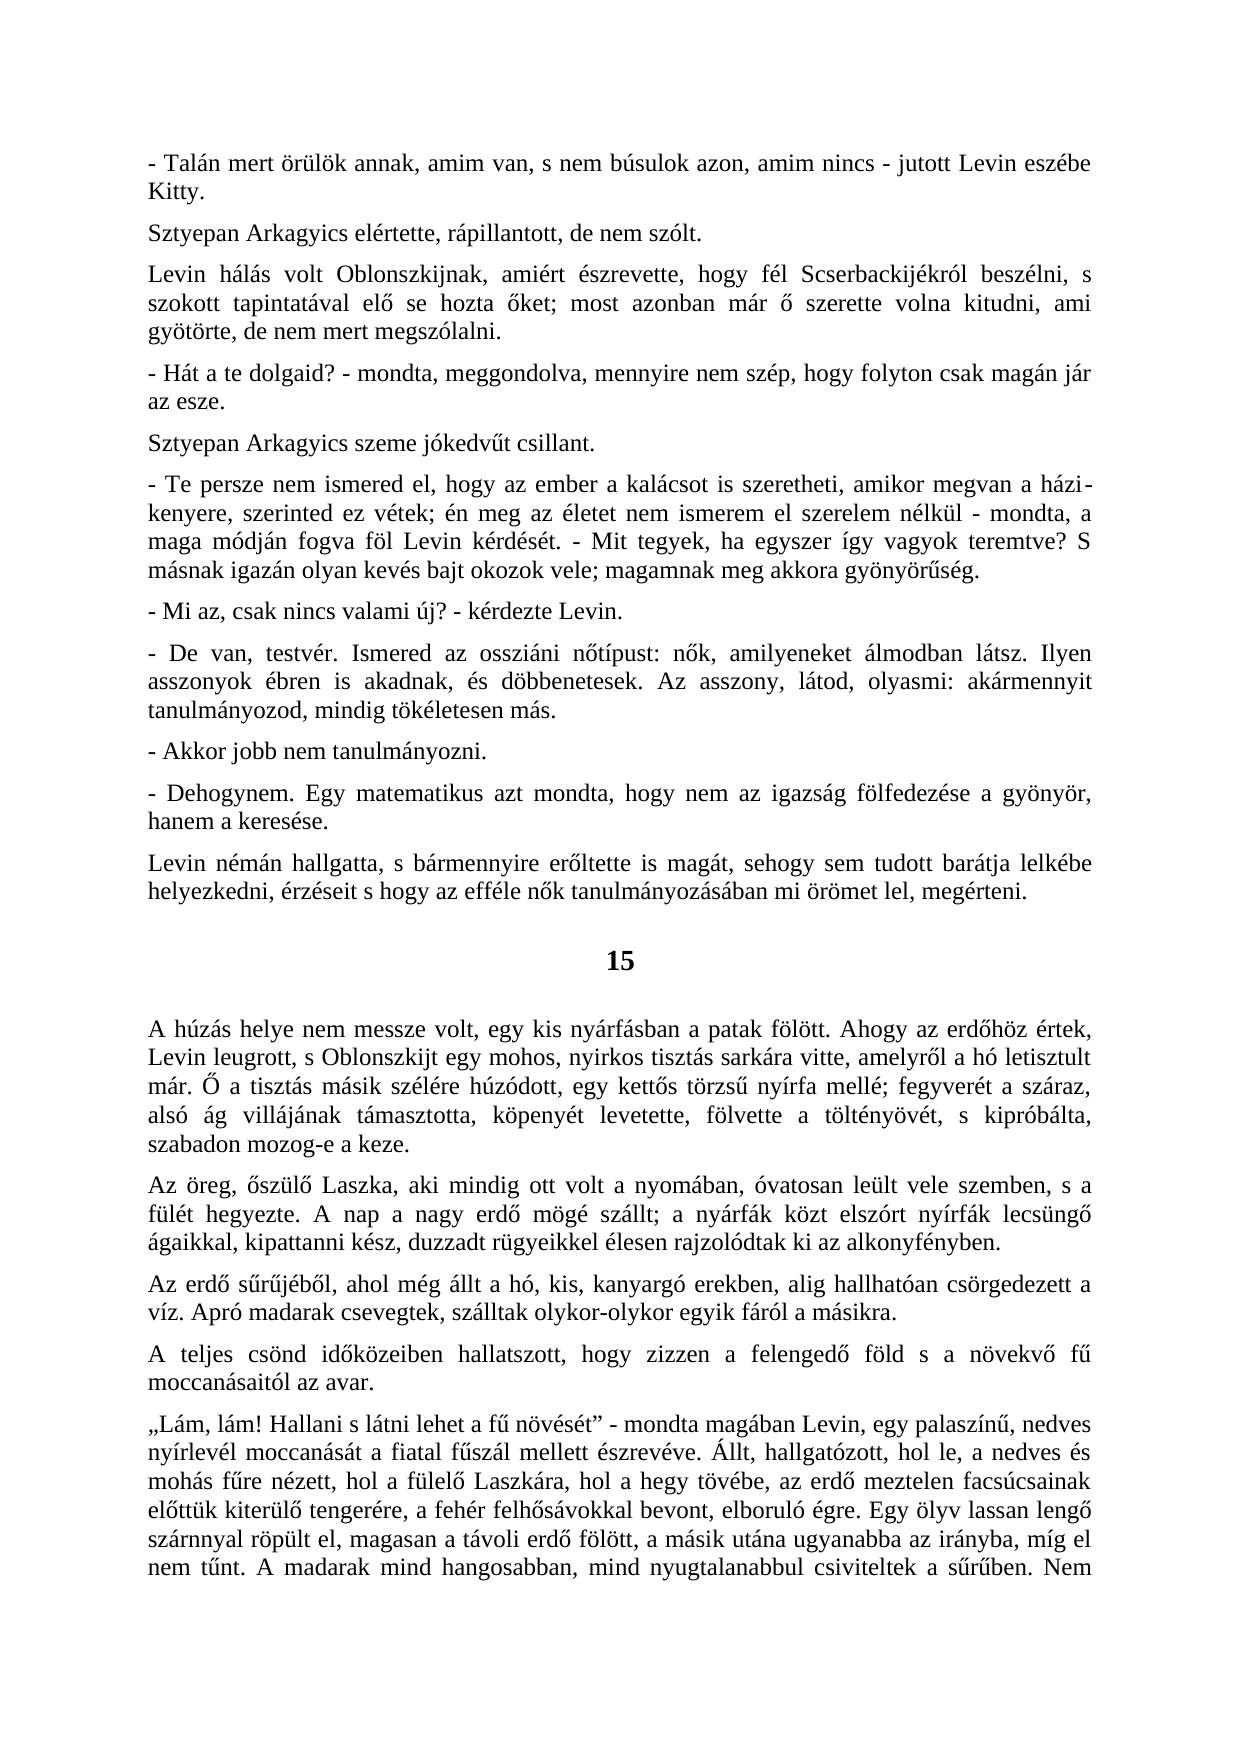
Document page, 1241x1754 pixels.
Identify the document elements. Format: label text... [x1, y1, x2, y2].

text - Dehogynem. Egy matematikus azt mondta, hogy nem az igazság fölfedezése a gyönyör, hanem a keresése. [148, 778, 1093, 835]
subtitle 15 [148, 943, 1093, 976]
text - Talán mert örülök annak, amim van, s nem búsulok azon, amim nincs - jutott Levin eszébe Kitty. [148, 148, 1093, 205]
text A teljes csönd időközeiben hallatszott, hogy zizzen a felengedő föld s a növekvő fű moccanásaitól az avar. [148, 1339, 1093, 1396]
text Az öreg, őszülő Laszka, aki mindig ott volt a nyomában, óvatosan leült vele szemben, s a fülét hegyezte. A nap a nagy erdő mögé szállt; a nyárfák közt elszórt nyírfák lecsüngő ágaikkal, kipattanni kész, duzzadt rügyeikkel élesen rajzolódtak ki az alkonyfényben. [148, 1170, 1093, 1256]
text Levin hálás volt Oblonszkijnak, amiért észrevette, hogy fél Scserbackijékról beszélni, s szokott tapintatával elő se hozta őket; most azonban már ő szerette volna kitudni, ami gyötörte, de nem mert megszólalni. [148, 259, 1093, 345]
text Sztyepan Arkagyics elértette, rápillantott, de nem szólt. [148, 218, 1093, 246]
text Levin némán hallgatta, s bármennyire erőltette is magát, sehogy sem tudott barátja lelkébe helyezkedni, érzéseit s hogy az efféle nők tanulmányozásában mi örömet lel, megérteni. [148, 848, 1093, 905]
text - Hát a te dolgaid? - mondta, meggondolva, mennyire nem szép, hogy folyton csak magán jár az esze. [148, 358, 1093, 415]
text - Mi az, csak nincs valami új? - kérdezte Levin. [148, 596, 1093, 625]
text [148, 1409, 1093, 1581]
text - Te persze nem ismered el, hogy az ember a kalácsot is szeretheti, amikor megvan a házikenyere, szerinted ez vétek; én meg az életet nem ismerem el szerelem nélkül - mondta, a maga módján fogva föl Levin kérdését. - Mit tegyek, ha egyszer így vagyok teremtve? S másnak igazán olyan kevés bajt okozok vele; magamnak meg akkora gyönyörűség. [148, 469, 1093, 584]
text A húzás helye nem messze volt, egy kis nyárfásban a patak fölött. Ahogy az erdőhöz értek, Levin leugrott, s Oblonszkijt egy mohos, nyirkos tisztás sarkára vitte, amelyről a hó letisztult már. Ő a tisztás másik szélére húzódott, egy kettős törzsű nyírfa mellé; fegyverét a száraz, alsó ág villájának támasztotta, köpenyét levetette, fölvette a töltényövét, s kipróbálta, szabadon mozog-e a keze. [148, 1014, 1093, 1157]
text - De van, testvér. Ismered az ossziáni nőtípust: nők, amilyeneket álmodban látsz. Ilyen asszonyok ébren is akadnak, és döbbenetesek. Az asszony, látod, olyasmi: akármennyit tanulmányozod, mindig tökéletesen más. [148, 638, 1093, 724]
text Sztyepan Arkagyics szeme jókedvűt csillant. [148, 428, 1093, 456]
text - Akkor jobb nem tanulmányozni. [148, 736, 1093, 765]
text Az erdő sűrűjéből, ahol még állt a hó, kis, kanyargó erekben, alig hallhatóan csörgedezett a víz. Apró madarak csevegtek, szálltak olykor-olykor egyik fáról a másikra. [148, 1269, 1093, 1326]
